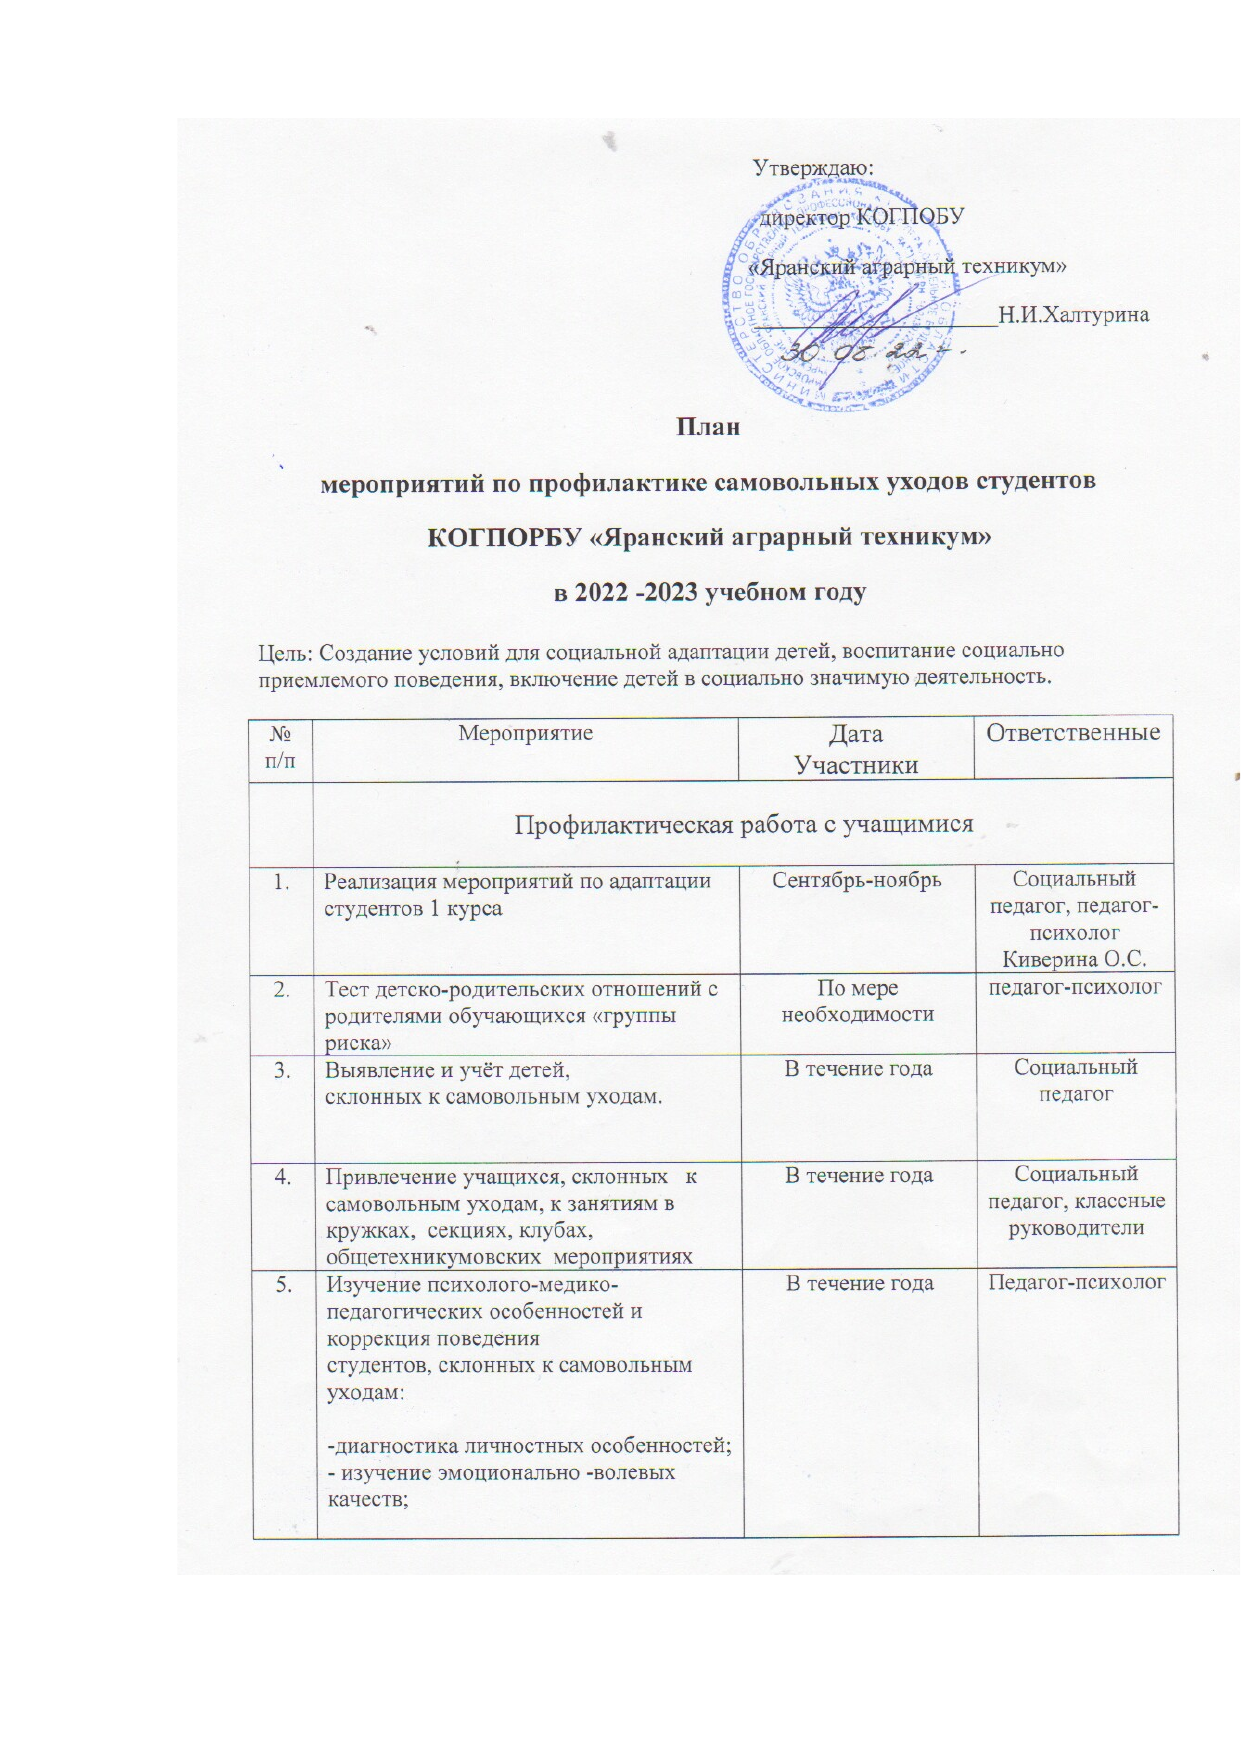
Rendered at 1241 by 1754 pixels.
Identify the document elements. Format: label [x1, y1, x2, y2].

picture [177, 118, 1241, 1575]
